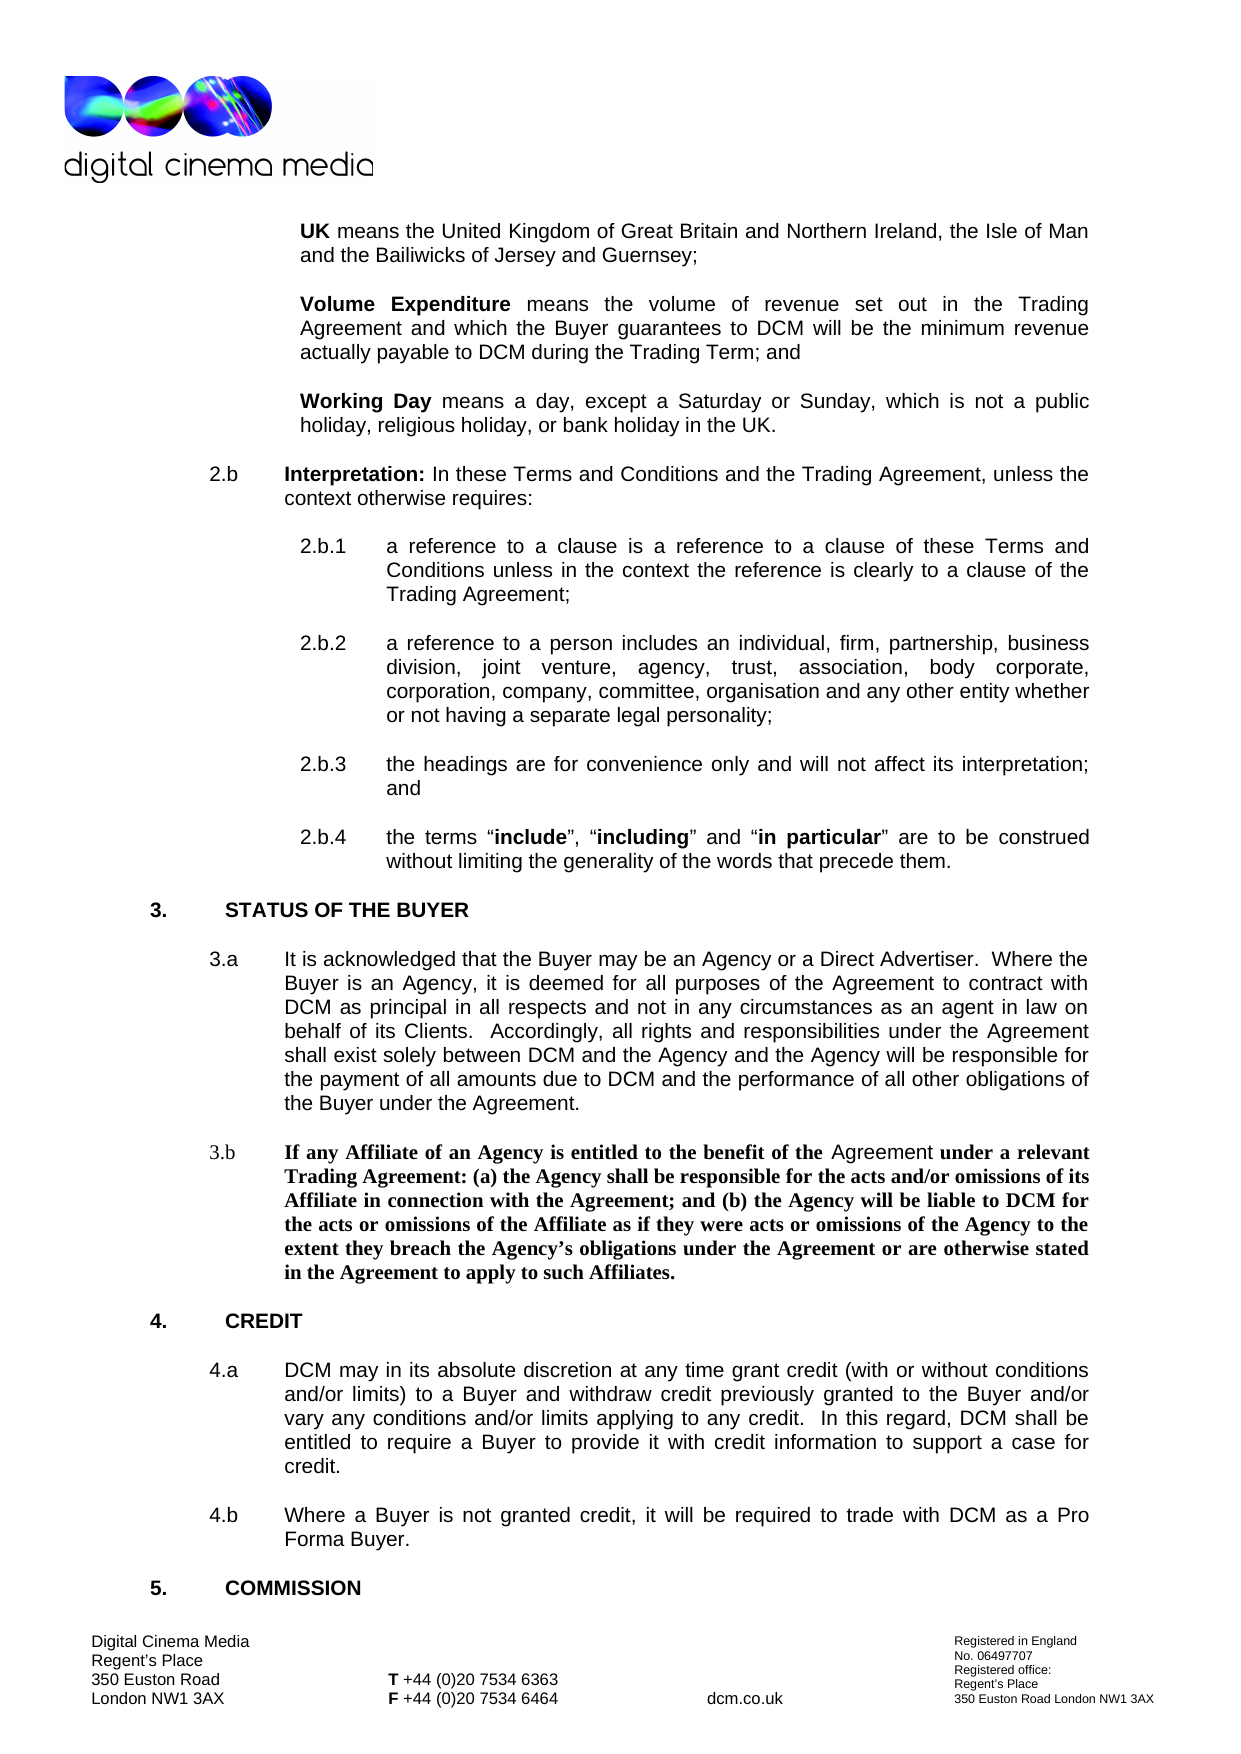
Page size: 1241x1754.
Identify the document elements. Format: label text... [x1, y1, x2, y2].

subtitle Interpretation: In these Terms and Conditions and the Trading Agreement, unless the context otherwise requires: [209, 461, 1090, 509]
text Working Day means a day, except a Saturday or Sunday, which is not a public holiday, religious holiday, or bank holiday in the UK. [300, 388, 1090, 436]
picture [64, 76, 373, 183]
subtitle the terms “include”, “including” and “in particular” are to be construed without limiting the generality of the words that precede them. [300, 825, 1090, 873]
subtitle the headings are for convenience only and will not affect its interpretation; and [300, 752, 1090, 800]
subtitle It is acknowledged that the Buyer may be an Agency or a Direct Advertiser. Where the Buyer is an Agency, it is deemed for all purposes of the Agreement to contract with DCM as principal in all respects and not in any circumstances as an agent in law on behalf of its Clients. Accordingly, all rights and responsibilities under the Agreement shall exist solely between DCM and the Agency and the Agency will be responsible for the payment of all amounts due to DCM and the performance of all other obligations of the Buyer under the Agreement. [209, 947, 1090, 1114]
subtitle STATUS OF THE BUYER [150, 898, 1090, 922]
list Volume Expenditure means the volume of revenue set out in the Trading Agreement and which the Buyer guarantees to DCM will be the minimum revenue actually payable to DCM during the Trading Term; and [300, 292, 1090, 363]
subtitle If any Affiliate of an Agency is entitled to the benefit of the Agreement under a relevant Trading Agreement: (a) the Agency shall be responsible for the acts and/or omissions of its Affiliate in connection with the Agreement; and (b) the Agency will be liable to DCM for the acts or omissions of the Affiliate as if they were acts or omissions of the Agency to the extent they breach the Agency’s obligations under the Agreement or are otherwise stated in the Agreement to apply to such Affiliates. [209, 1139, 1090, 1284]
text UK means the United Kingdom of Great Britain and Northern Ireland, the Isle of Man and the Bailiwicks of Jersey and Guernsey; [300, 219, 1090, 267]
subtitle Where a Buyer is not granted credit, it will be required to trade with DCM as a Pro Forma Buyer. [209, 1503, 1090, 1551]
subtitle a reference to a clause is a reference to a clause of these Terms and Conditions unless in the context the reference is clearly to a clause of the Trading Agreement; [300, 534, 1090, 606]
subtitle a reference to a person includes an individual, firm, partnership, business division, joint venture, agency, trust, association, body corporate, corporation, company, committee, organisation and any other entity whether or not having a separate legal personality; [300, 631, 1090, 727]
subtitle COMMISSION [150, 1576, 1090, 1600]
subtitle CREDIT [150, 1309, 1090, 1333]
subtitle DCM may in its absolute discretion at any time grant credit (with or without conditions and/or limits) to a Buyer and withdraw credit previously granted to the Buyer and/or vary any conditions and/or limits applying to any credit. In this regard, DCM shall be entitled to require a Buyer to provide it with credit information to support a case for credit. [209, 1358, 1090, 1478]
